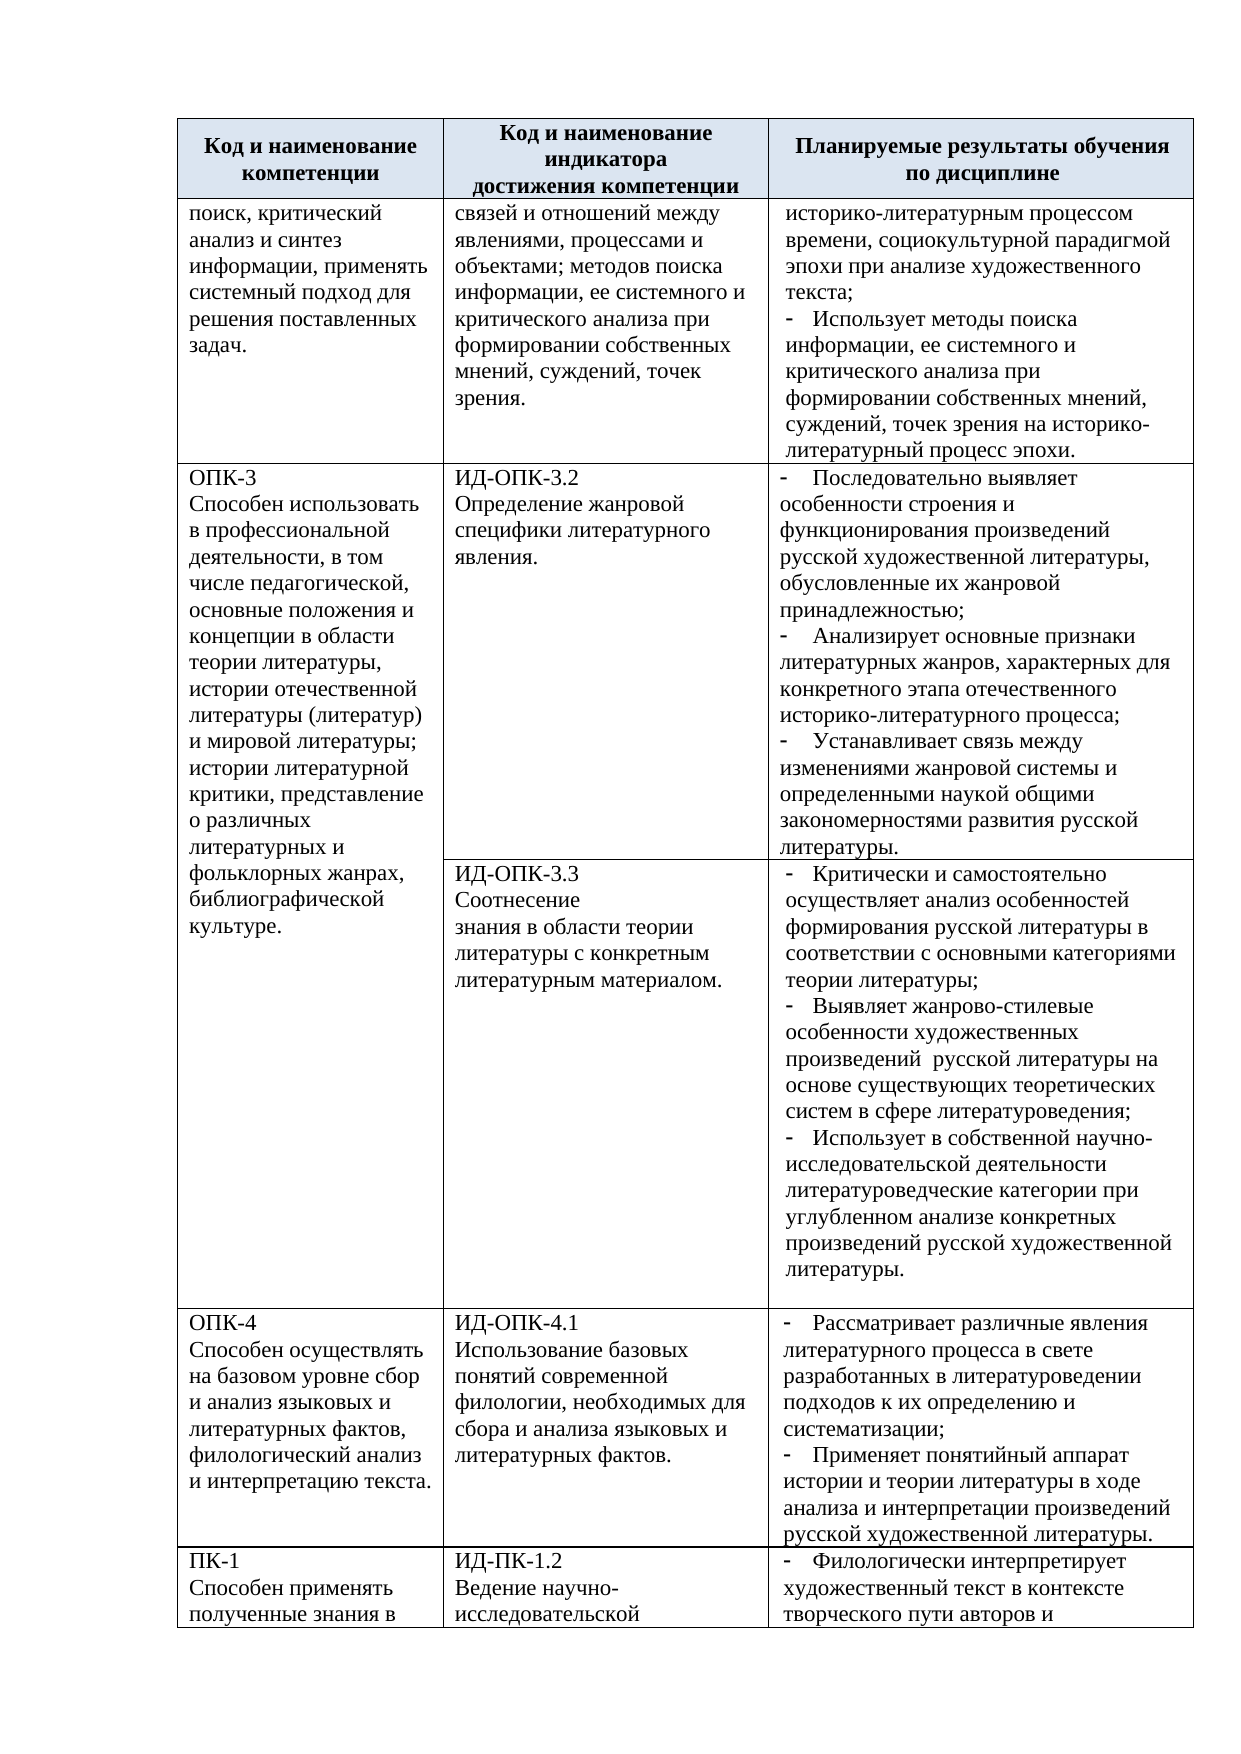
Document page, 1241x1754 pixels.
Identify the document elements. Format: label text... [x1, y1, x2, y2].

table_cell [178, 1548, 443, 1627]
table_cell ИД-ОПК-3.2 Определение жанровой специфики литературного явления. [444, 464, 768, 859]
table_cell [444, 1548, 768, 1627]
table_header Код и наименование индикатора достижения компетенции [444, 119, 768, 198]
table_header Код и наименование компетенции [178, 119, 443, 198]
table_cell Рассматривает различные явления литературного процесса в свете разработанных в литературоведении подходов к их определению и систематизации; Применяет понятийный аппарат истории и теории литературы в ходе анализа и интерпретации произведений русской художественной литературы. [769, 1309, 1193, 1546]
table_cell Последовательно выявляет особенности строения и функционирования произведений русской художественной литературы, обусловленные их жанровой принадлежностью; Анализирует основные признаки литературных жанров, характерных для конкретного этапа отечественного историко-литературного процесса; Устанавливает связь между изменениями жанровой системы и определенными наукой общими закономерностями развития русской литературы. [769, 464, 1193, 859]
table_cell ОПК-4 Способен осуществлять на базовом уровне сбор и анализ языковых и литературных фактов, филологический анализ и интерпретацию текста. [178, 1309, 443, 1546]
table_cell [769, 199, 1193, 463]
table_cell ИД-ОПК-3.3 Соотнесение знания в области теории литературы с конкретным литературным материалом. [444, 860, 768, 1308]
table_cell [178, 199, 443, 463]
table_cell Критически и самостоятельно осуществляет анализ особенностей формирования русской литературы в соответствии с основными категориями теории литературы; Выявляет жанрово-стилевые особенности художественных произведений русской литературы на основе существующих теоретических систем в сфере литературоведения; Использует в собственной научно-исследовательской деятельности литературоведческие категории при углубленном анализе конкретных произведений русской художественной литературы. [769, 860, 1193, 1308]
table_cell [769, 1548, 1193, 1627]
table_cell ОПК-3 Способен использовать в профессиональной деятельности, в том числе педагогической, основные положения и концепции в области теории литературы, истории отечественной литературы (литератур) и мировой литературы; истории литературной критики, представление о различных литературных и фольклорных жанрах, библиографической культуре. [178, 464, 443, 1308]
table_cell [444, 199, 768, 463]
table_header Планируемые результаты обучения по дисциплине [769, 119, 1193, 198]
table_cell ИД-ОПК-4.1 Использование базовых понятий современной филологии, необходимых для сбора и анализа языковых и литературных фактов. [444, 1309, 768, 1546]
